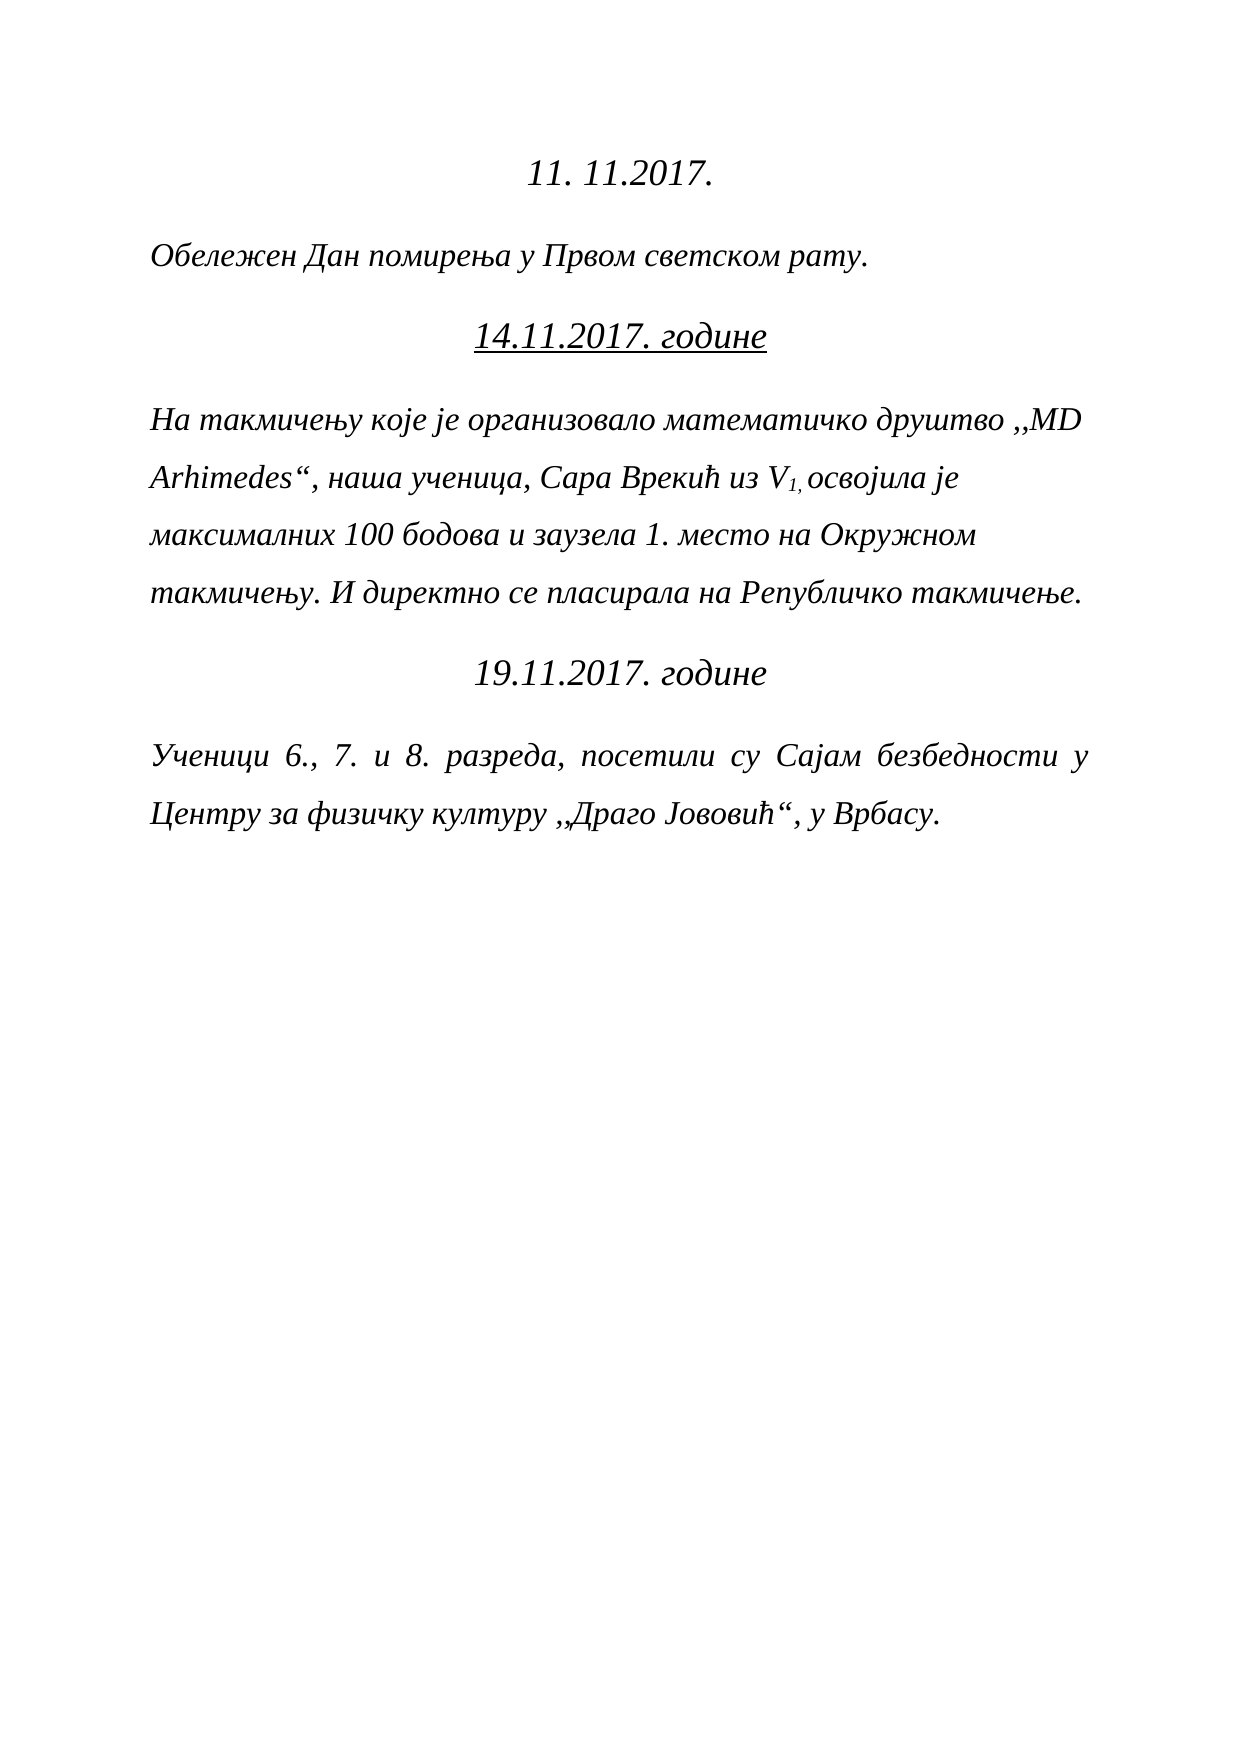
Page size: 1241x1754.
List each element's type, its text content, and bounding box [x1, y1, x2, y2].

text Обележен Дан помирења у Првом светском рату. [150, 236, 1090, 274]
text На такмичењу које је организовало математичко друштво ,,MD Arhimedes“, наша ученица, Сара Врекић из V1, освојила је максималних 100 бодова и заузела 1. место на Окружном такмичењу. И директно се пласирала на Републичко такмичење. [150, 399, 1090, 610]
text 14.11.2017. године [150, 314, 1090, 357]
text Ученици 6., 7. и 8. разреда, посетили су Сајам безбедности у Центру за физичку културу ,,Драго Јововић“, у Врбасу. [150, 736, 1090, 832]
text 19.11.2017. године [150, 650, 1090, 693]
text 11. 11.2017. [150, 150, 1090, 193]
